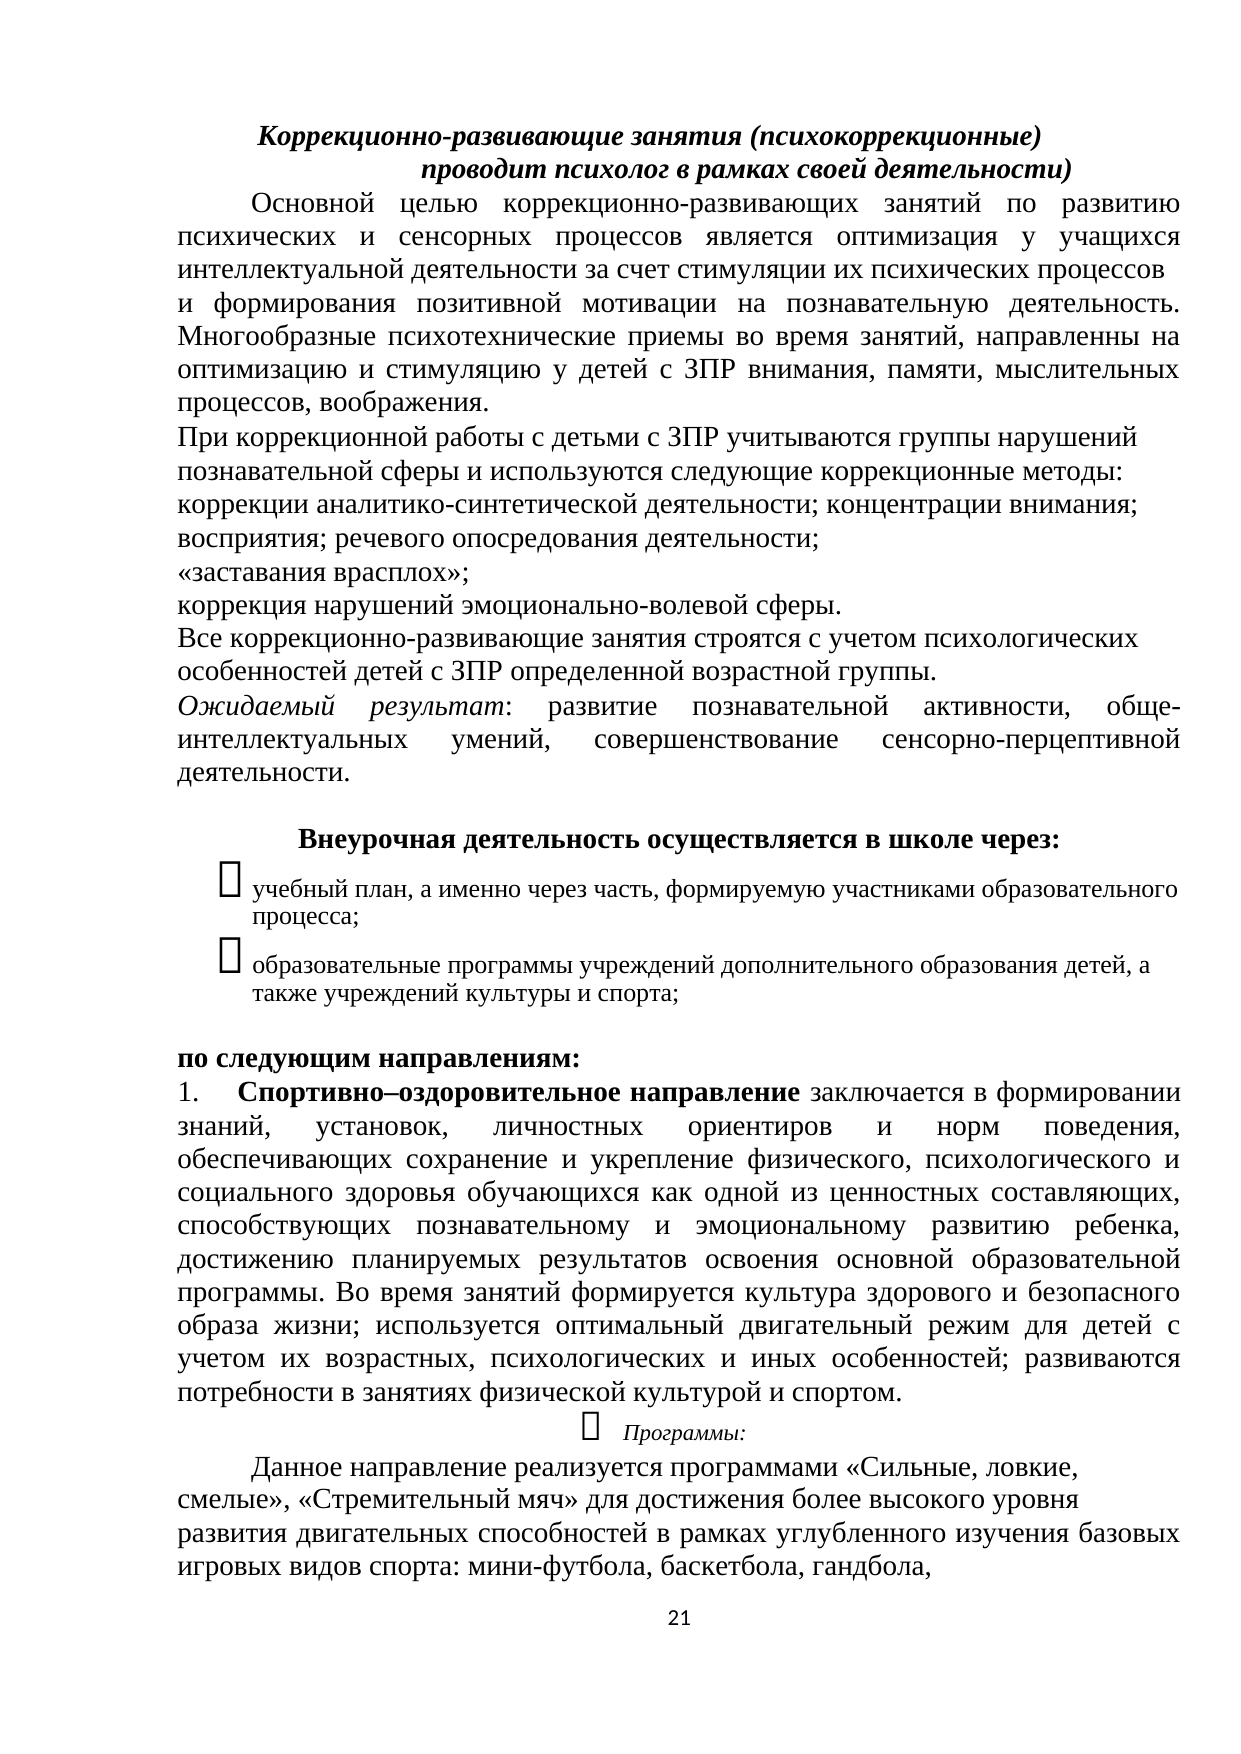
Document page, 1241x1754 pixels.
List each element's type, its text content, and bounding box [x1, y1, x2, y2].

list формирования позитивной мотивации на познавательную деятельность. Многообразные психотехнические приемы во время занятий, направленны на оптимизацию и стимуляцию у детей с ЗПР внимания, памяти, мыслительных процессов, воображения. [177, 286, 1181, 418]
text Данное направление реализуется программами «Сильные, ловкие, смелые», «Стремительный мяч» для достижения более высокого уровня [177, 1451, 1181, 1515]
text При коррекционной работы с детьми с ЗПР учитываются группы нарушений познавательной сферы и используются следующие коррекционные методы: коррекции аналитико-синтетической деятельности; концентрации внимания; восприятия; речевого опосредования деятельности; [177, 419, 1181, 554]
text развития двигательных способностей в рамках углубленного изучения базовых игровых видов спорта: мини-футбола, баскетбола, гандбола, [177, 1516, 1181, 1582]
list учебный план, а именно через часть, формируемую участниками образовательного процесса; [215, 856, 1181, 930]
text по следующим направлениям: [177, 1041, 1181, 1074]
text Коррекционно-развивающие занятия (психокоррекционные) проводит психолог в рамках своей деятельности) [257, 119, 1175, 185]
text «заставания врасплох»; [177, 554, 1181, 587]
text Ожидаемый результат: развитие познавательной активности, обще-интеллектуальных умений, совершенствование сенсорно-перцептивной деятельности. [177, 689, 1181, 787]
list образовательные программы учреждений дополнительного образования детей, а также учреждений культуры и спорта; [215, 932, 1181, 1007]
text 21 [150, 1603, 1208, 1631]
list Программы: [578, 1407, 1181, 1448]
text Внеурочная деятельность осуществляется в школе через: [298, 821, 1181, 855]
list Спортивно–оздоровительное направление заключается в формировании знаний, установок, личностных ориентиров и норм поведения, обеспечивающих сохранение и укрепление физического, психологического и социального здоровья обучающихся как одной из ценностных составляющих, способствующих познавательному и эмоциональному развитию ребенка, достижению планируемых результатов освоения основной образовательной программы. Во время занятий формируется культура здорового и безопасного образа жизни; используется оптимальный двигательный режим для детей с учетом их возрастных, психологических и иных особенностей; развиваются потребности в занятиях физической культурой и спортом. [177, 1075, 1181, 1407]
text Основной целью коррекционно-развивающих занятий по развитию психических и сенсорных процессов является оптимизация у учащихся интеллектуальной деятельности за счет стимуляции их психических процессов [177, 186, 1181, 284]
text коррекция нарушений эмоционально-волевой сферы. [177, 587, 1181, 621]
text Все коррекционно-развивающие занятия строятся с учетом психологических особенностей детей с ЗПР определенной возрастной группы. [177, 622, 1181, 687]
